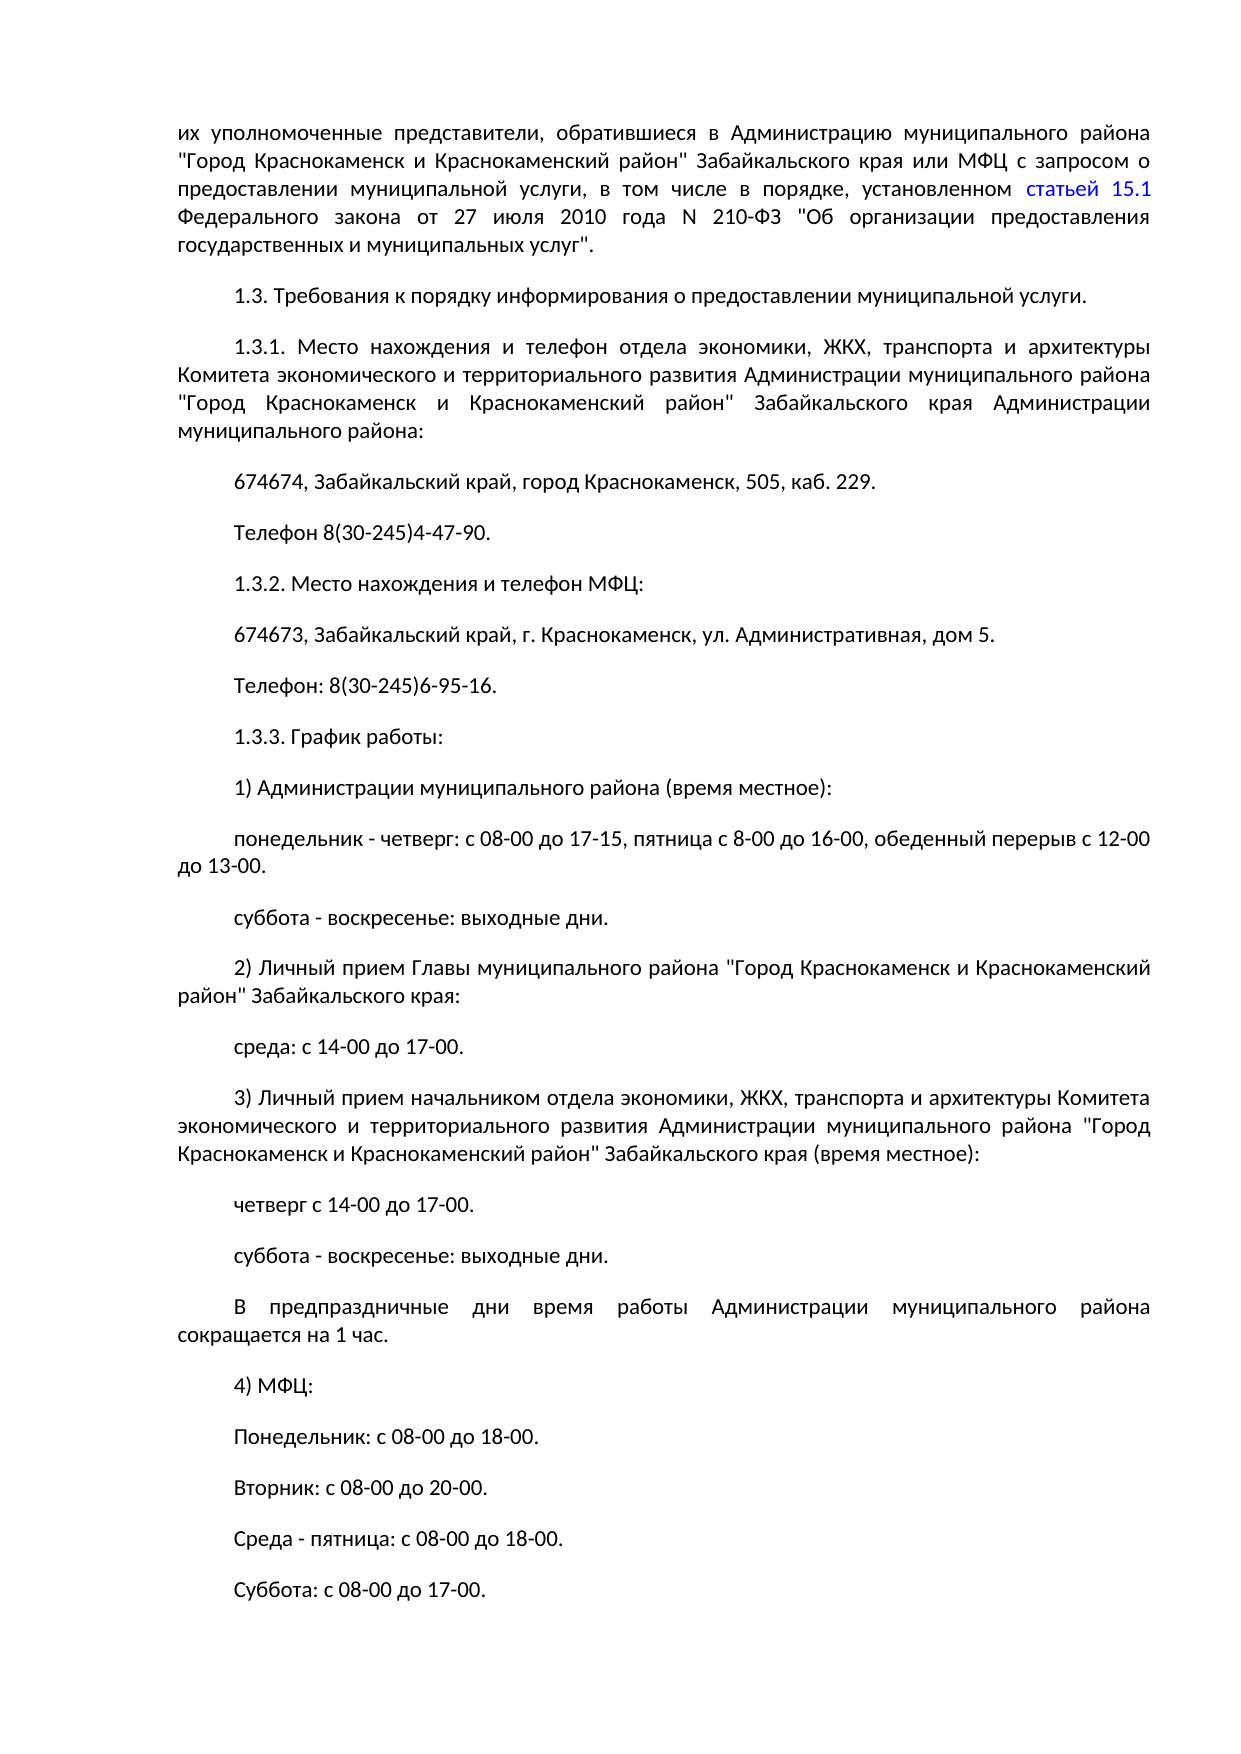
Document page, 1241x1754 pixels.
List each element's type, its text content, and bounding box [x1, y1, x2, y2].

text Вторник: с 08-00 до 20-00. [177, 1473, 1152, 1501]
text В предпраздничные дни время работы Администрации муниципального района сокращается на 1 час. [177, 1292, 1152, 1348]
text 3) Личный прием начальником отдела экономики, ЖКХ, транспорта и архитектуры Комитета экономического и территориального развития Администрации муниципального района "Город Краснокаменск и Краснокаменский район" Забайкальского края (время местное): [177, 1083, 1152, 1167]
text четверг с 14-00 до 17-00. [177, 1190, 1152, 1218]
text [177, 118, 1152, 258]
text понедельник - четверг: с 08-00 до 17-15, пятница с 8-00 до 16-00, обеденный перерыв с 12-00 до 13-00. [177, 824, 1152, 880]
text Телефон: 8(30-245)6-95-16. [177, 671, 1152, 699]
text 1) Администрации муниципального района (время местное): [177, 773, 1152, 801]
text Телефон 8(30-245)4-47-90. [177, 518, 1152, 546]
text суббота - воскресенье: выходные дни. [177, 1241, 1152, 1269]
text 674674, Забайкальский край, город Краснокаменск, 505, каб. 229. [177, 467, 1152, 495]
text 1.3.1. Место нахождения и телефон отдела экономики, ЖКХ, транспорта и архитектуры Комитета экономического и территориального развития Администрации муниципального района "Город Краснокаменск и Краснокаменский район" Забайкальского края Администрации муниципального района: [177, 332, 1152, 444]
text Суббота: с 08-00 до 17-00. [177, 1575, 1152, 1603]
text среда: с 14-00 до 17-00. [177, 1032, 1152, 1061]
text Среда - пятница: с 08-00 до 18-00. [177, 1524, 1152, 1552]
text 1.3.2. Место нахождения и телефон МФЦ: [177, 569, 1152, 597]
text Понедельник: с 08-00 до 18-00. [177, 1422, 1152, 1450]
text 1.3. Требования к порядку информирования о предоставлении муниципальной услуги. [177, 281, 1152, 309]
text 2) Личный прием Главы муниципального района "Город Краснокаменск и Краснокаменский район" Забайкальского края: [177, 953, 1152, 1009]
text 674673, Забайкальский край, г. Краснокаменск, ул. Административная, дом 5. [177, 620, 1152, 648]
text 1.3.3. График работы: [177, 722, 1152, 750]
text суббота - воскресенье: выходные дни. [177, 903, 1152, 931]
text 4) МФЦ: [177, 1371, 1152, 1399]
